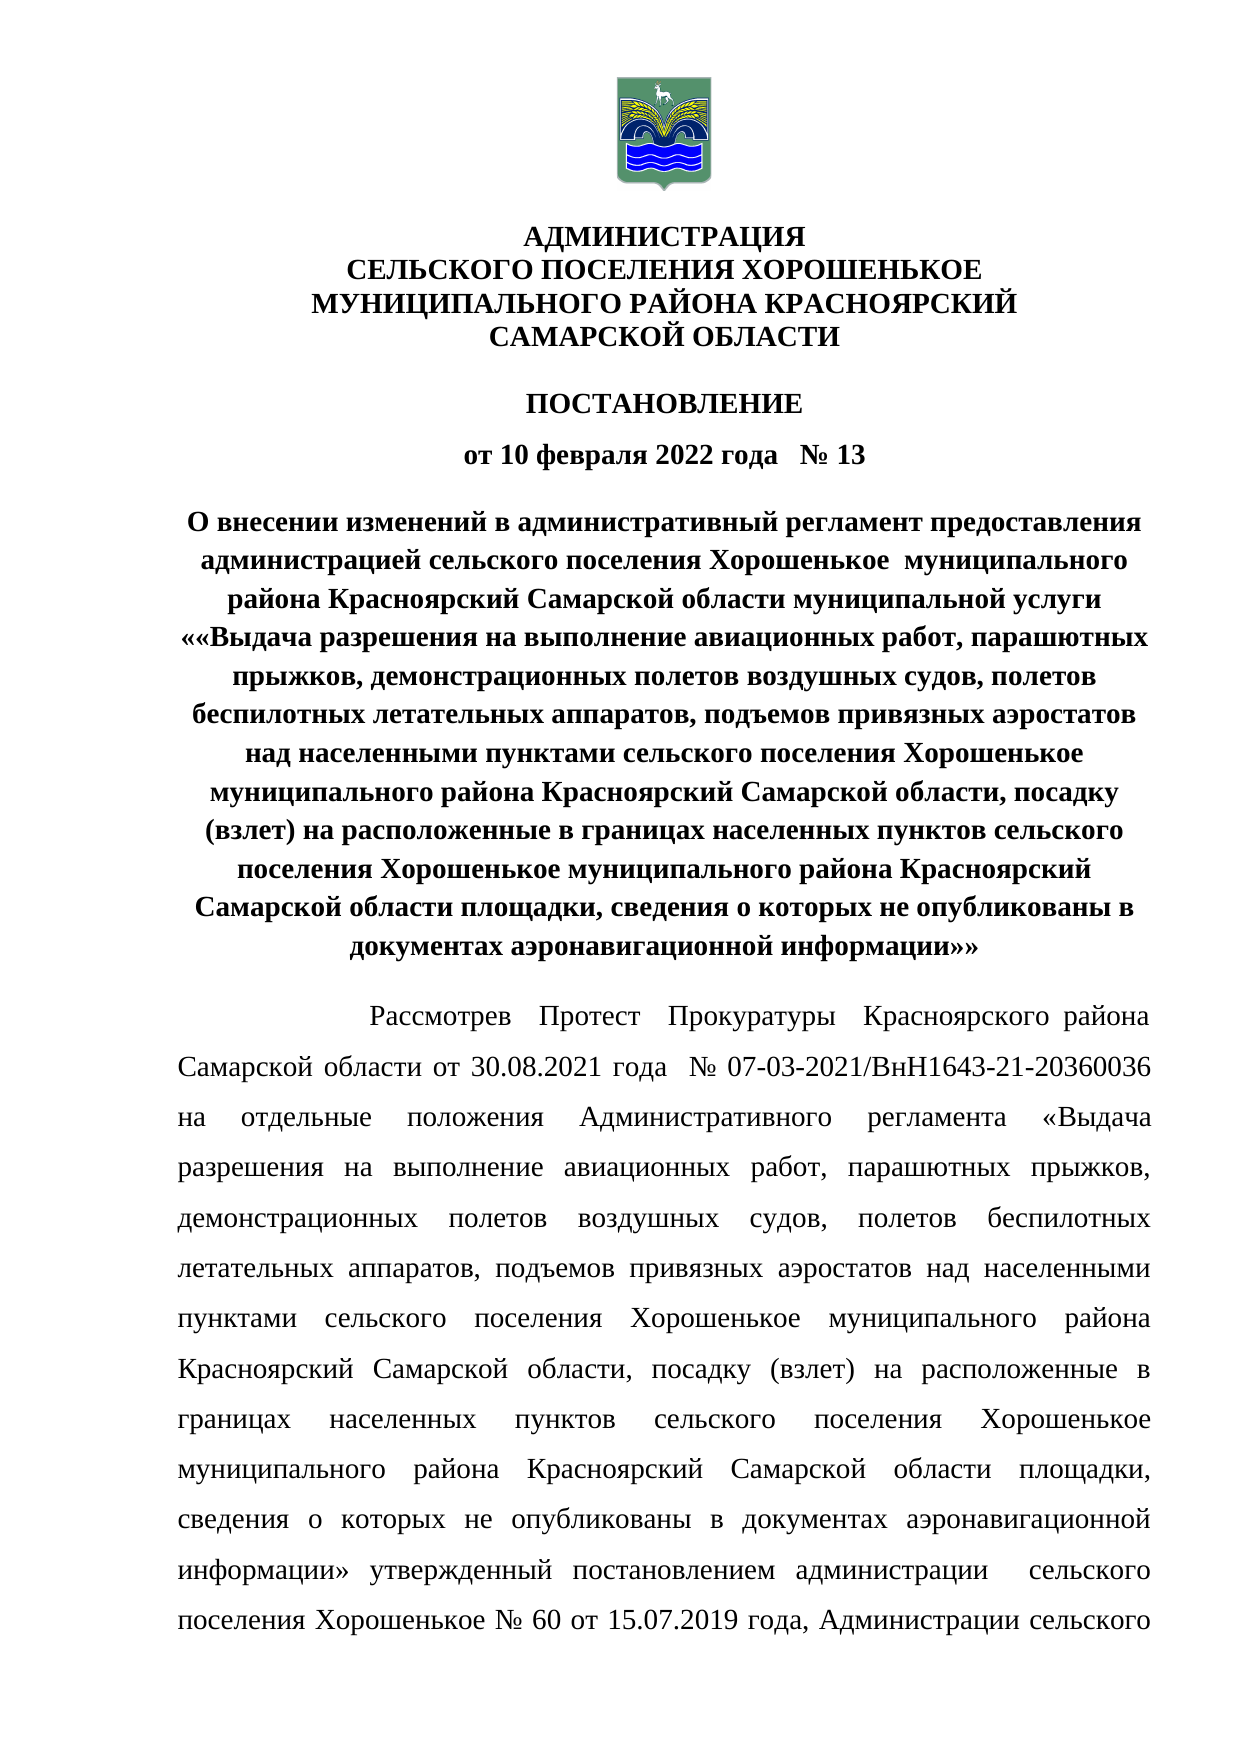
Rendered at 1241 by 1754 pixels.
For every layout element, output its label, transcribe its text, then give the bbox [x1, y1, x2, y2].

text О внесении изменений в административный регламент предоставления администрацией сельского поселения Хорошенькое муниципального района Красноярский Самарской области муниципальной услуги ««Выдача разрешения на выполнение авиационных работ, парашютных прыжков, демонстрационных полетов воздушных судов, полетов беспилотных летательных аппаратов, подъемов привязных аэростатов над населенными пунктами сельского поселения Хорошенькое муниципального района Красноярский Самарской области, посадку (взлет) на расположенные в границах населенных пунктов сельского поселения Хорошенькое муниципального района Красноярский Самарской области площадки, сведения о которых не опубликованы в документах аэронавигационной информации»» [177, 504, 1152, 961]
text САМАРСКОЙ ОБЛАСТИ [177, 319, 1152, 353]
text АДМИНИСТРАЦИЯ [177, 219, 1152, 252]
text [177, 998, 1152, 1636]
picture [616, 77, 712, 191]
text СЕЛЬСКОГО ПОСЕЛЕНИЯ ХОРОШЕНЬКОЕ [177, 252, 1152, 286]
text от 10 февраля 2022 года № 13 [177, 437, 1152, 470]
text ПОСТАНОВЛЕНИЕ [177, 386, 1152, 420]
text МУНИЦИПАЛЬНОГО РАЙОНА КРАСНОЯРСКИЙ [177, 286, 1152, 319]
